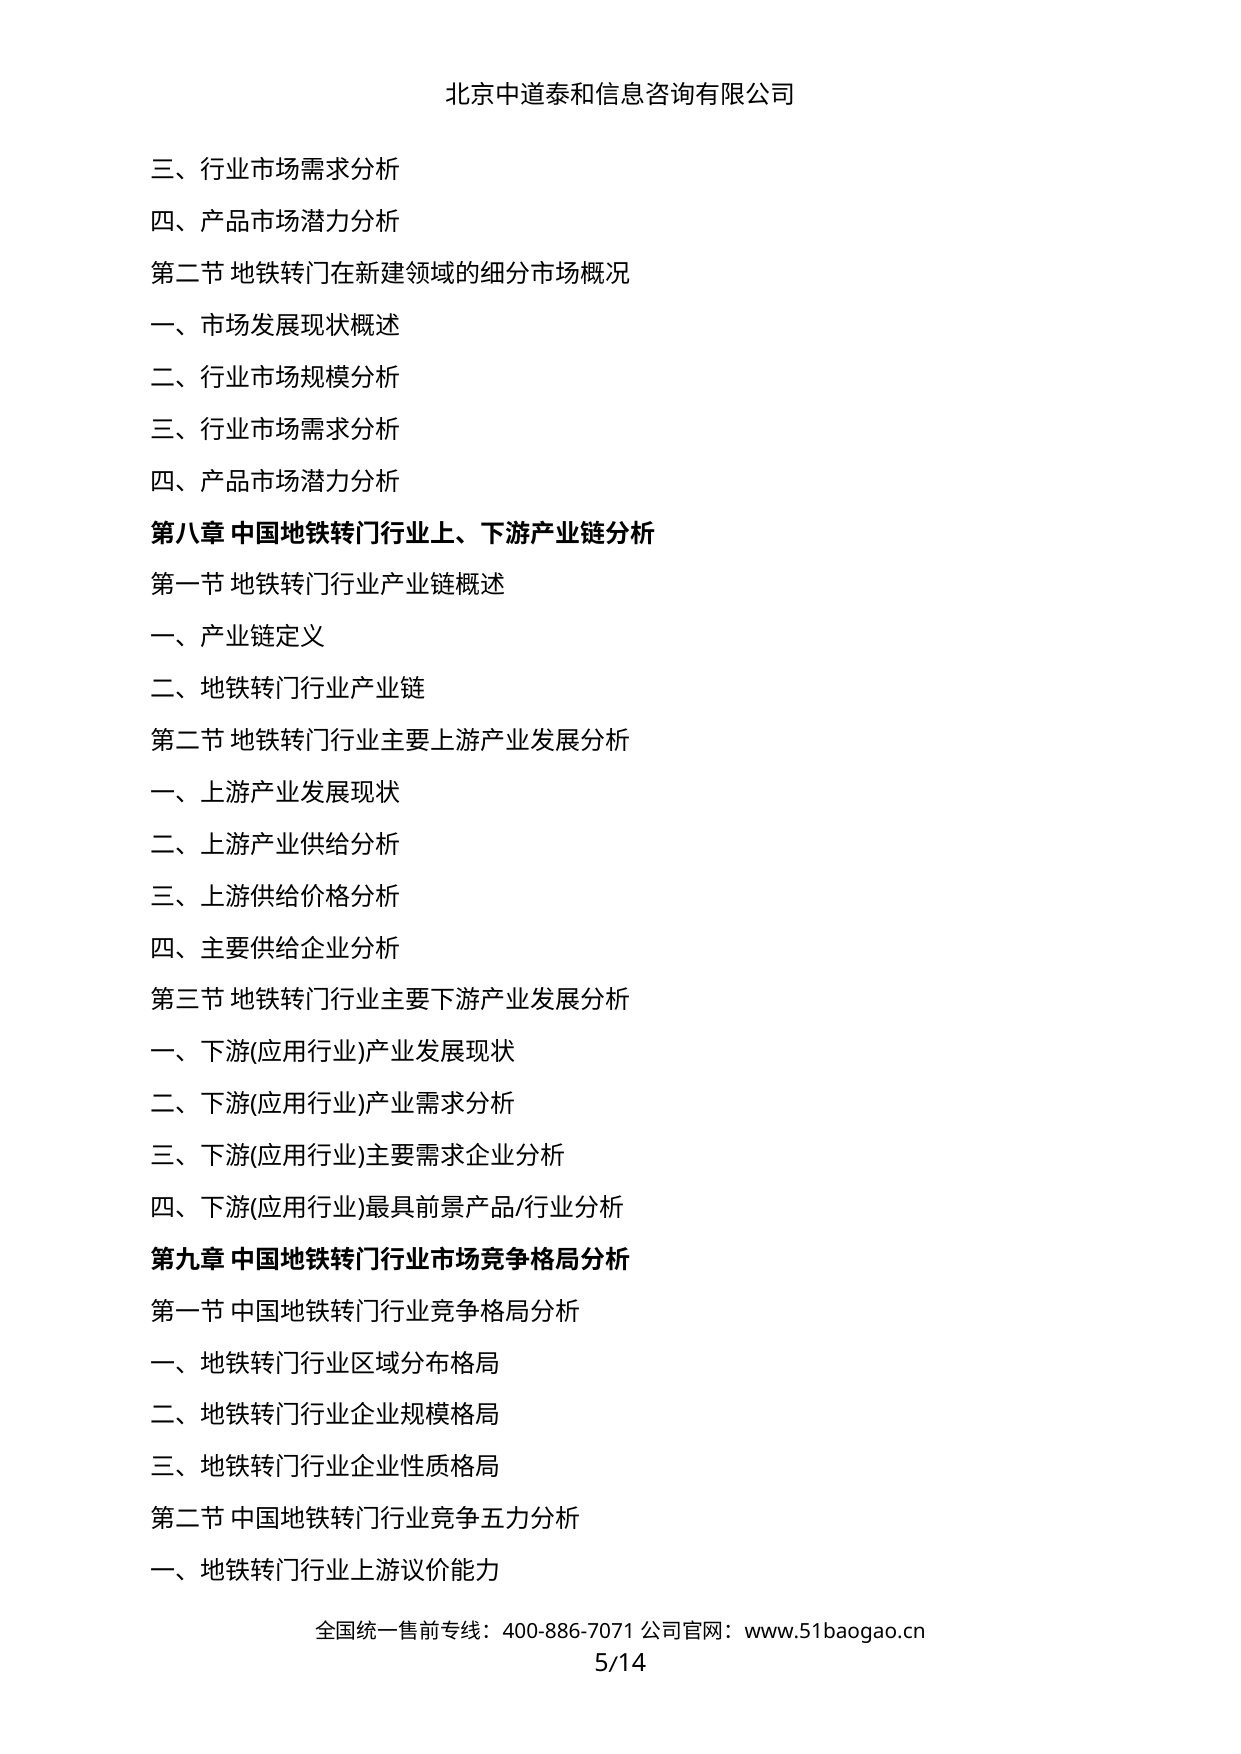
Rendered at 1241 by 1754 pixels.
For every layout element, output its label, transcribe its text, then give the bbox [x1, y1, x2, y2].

text 第一节 中国地铁转门行业竞争格局分析 [150, 1291, 1090, 1327]
text 三、上游供给价格分析 [150, 876, 1090, 912]
text 一、上游产业发展现状 [150, 772, 1090, 809]
text 二、地铁转门行业企业规模格局 [150, 1395, 1090, 1431]
text 四、主要供给企业分析 [150, 928, 1090, 964]
text 三、行业市场需求分析 [150, 409, 1090, 446]
text 二、行业市场规模分析 [150, 357, 1090, 394]
text 一、产业链定义 [150, 617, 1090, 653]
text 二、地铁转门行业产业链 [150, 669, 1090, 705]
text 四、下游(应用行业)最具前景产品/行业分析 [150, 1187, 1090, 1224]
text 一、下游(应用行业)产业发展现状 [150, 1032, 1090, 1068]
text 三、行业市场需求分析 [150, 150, 1090, 186]
text 第二节 地铁转门在新建领域的细分市场概况 [150, 254, 1090, 290]
text 一、市场发展现状概述 [150, 306, 1090, 342]
text 二、下游(应用行业)产业需求分析 [150, 1084, 1090, 1120]
text 第九章 中国地铁转门行业市场竞争格局分析 [150, 1239, 1090, 1276]
text 第一节 地铁转门行业产业链概述 [150, 565, 1090, 601]
text 第二节 地铁转门行业主要上游产业发展分析 [150, 721, 1090, 757]
text 一、地铁转门行业区域分布格局 [150, 1343, 1090, 1379]
text 第八章 中国地铁转门行业上、下游产业链分析 [150, 513, 1090, 549]
text 第二节 中国地铁转门行业竞争五力分析 [150, 1499, 1090, 1535]
text 三、地铁转门行业企业性质格局 [150, 1447, 1090, 1483]
text 四、产品市场潜力分析 [150, 202, 1090, 238]
text 四、产品市场潜力分析 [150, 461, 1090, 497]
text 一、地铁转门行业上游议价能力 [150, 1551, 1090, 1587]
text 二、上游产业供给分析 [150, 824, 1090, 861]
text 三、下游(应用行业)主要需求企业分析 [150, 1136, 1090, 1172]
text 第三节 地铁转门行业主要下游产业发展分析 [150, 980, 1090, 1016]
